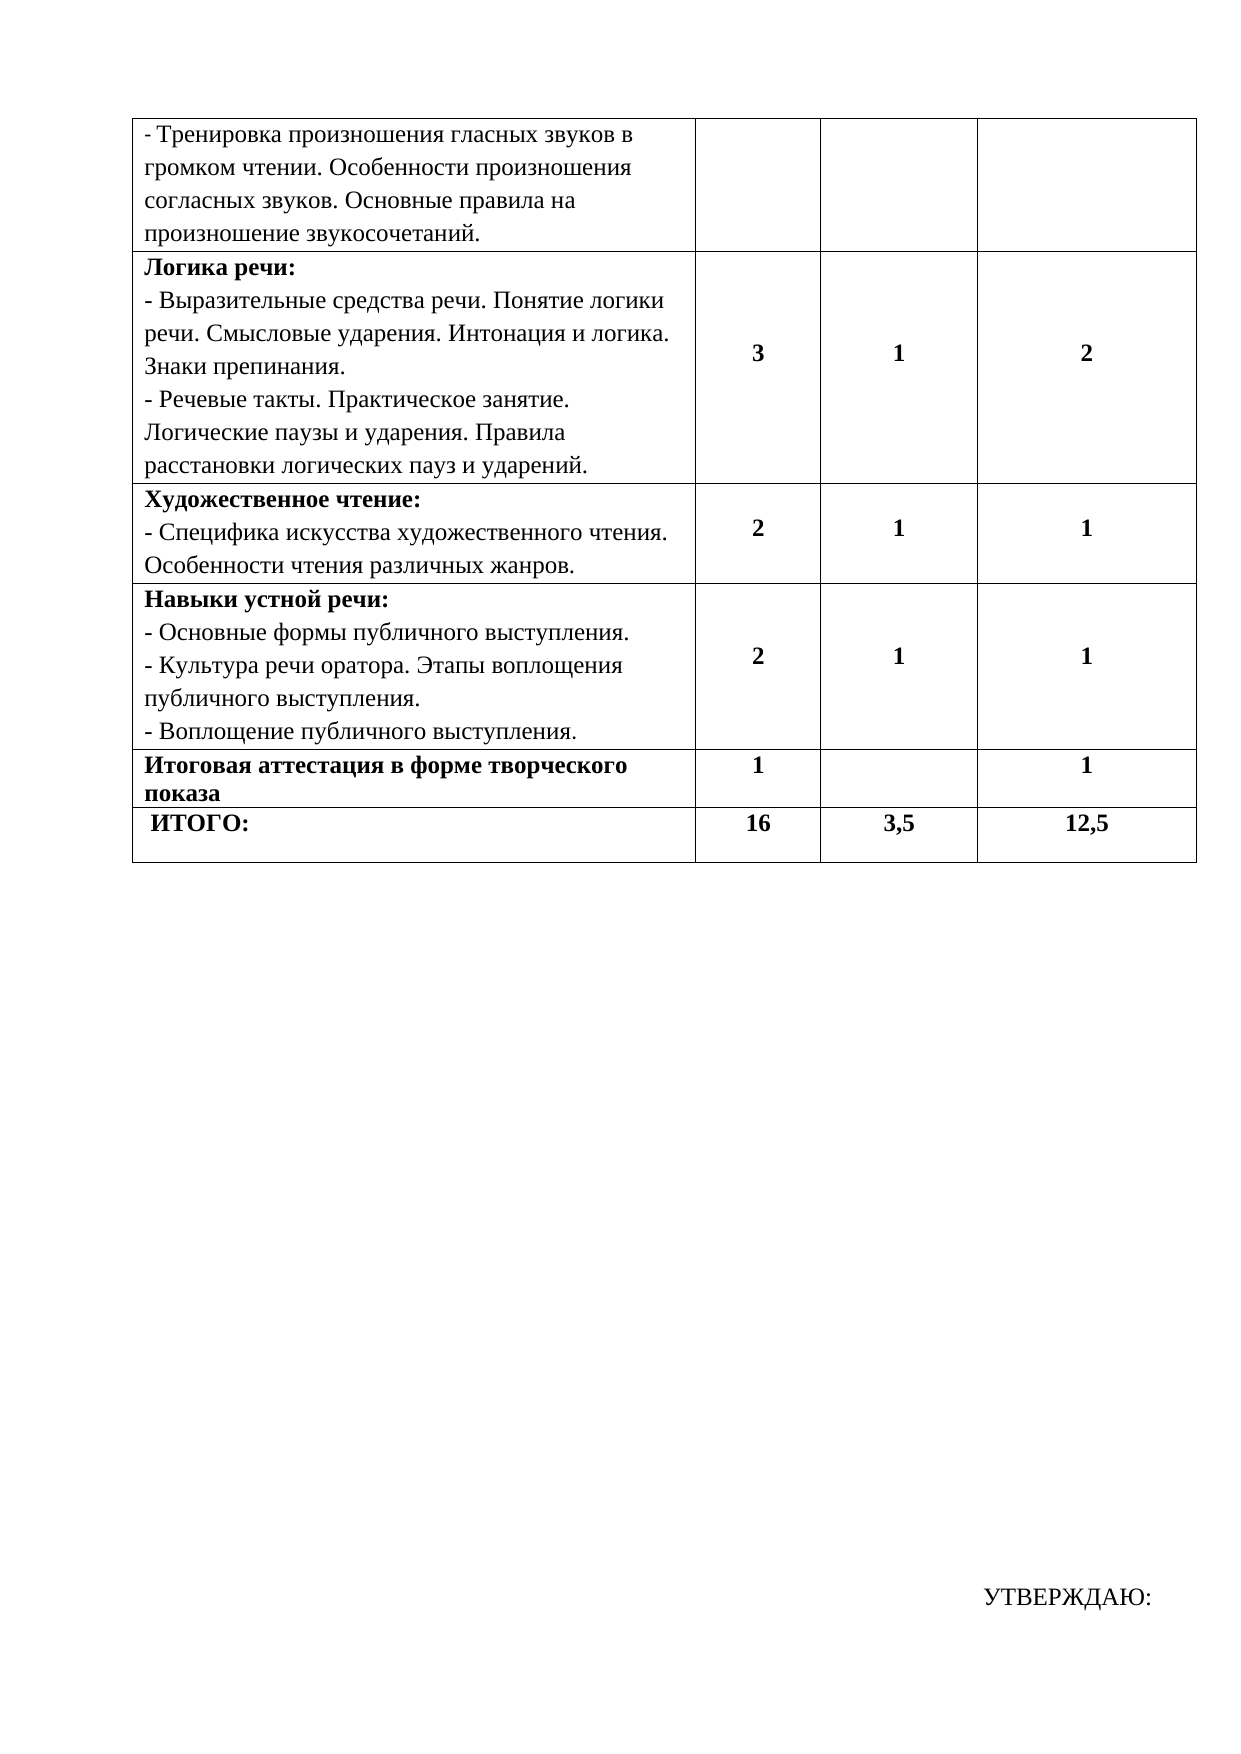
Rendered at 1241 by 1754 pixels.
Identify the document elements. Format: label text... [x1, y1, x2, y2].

table_cell Художественное чтение: - Специфика искусства художественного чтения. Особенности чтения различных жанров. [133, 484, 695, 583]
table_cell 2 [696, 584, 820, 749]
table_cell 2 [978, 119, 1196, 251]
table_cell 1 [978, 750, 1196, 807]
table_cell Итоговая аттестация в форме творческого показа [133, 750, 695, 807]
table_cell 2 [978, 252, 1196, 483]
table_cell 1 [978, 584, 1196, 749]
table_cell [133, 119, 695, 251]
table_cell ИТОГО: [133, 808, 695, 862]
table_cell [821, 750, 977, 807]
table_cell 2 [696, 484, 820, 583]
table_cell 12,5 [978, 808, 1196, 862]
table_cell 3,5 [821, 808, 977, 862]
table_cell 1 [978, 484, 1196, 583]
table_cell 1 [821, 584, 977, 749]
table_cell Навыки устной речи: - Основные формы публичного выступления. - Культура речи оратора. Этапы воплощения публичного выступления. - Воплощение публичного выступления. [133, 584, 695, 749]
table_cell 3 [696, 252, 820, 483]
table_cell 1 [821, 484, 977, 583]
table_cell [821, 119, 977, 251]
text УТВЕРЖДАЮ: [177, 1582, 1152, 1611]
table_cell 2 [696, 119, 820, 251]
table_cell 1 [696, 750, 820, 807]
table_cell 1 [821, 252, 977, 483]
table_cell 16 [696, 808, 820, 862]
table_cell Логика речи: - Выразительные средства речи. Понятие логики речи. Смысловые ударения. Интонация и логика. Знаки препинания. - Речевые такты. Практическое занятие. Логические паузы и ударения. Правила расстановки логических пауз и ударений. [133, 252, 695, 483]
